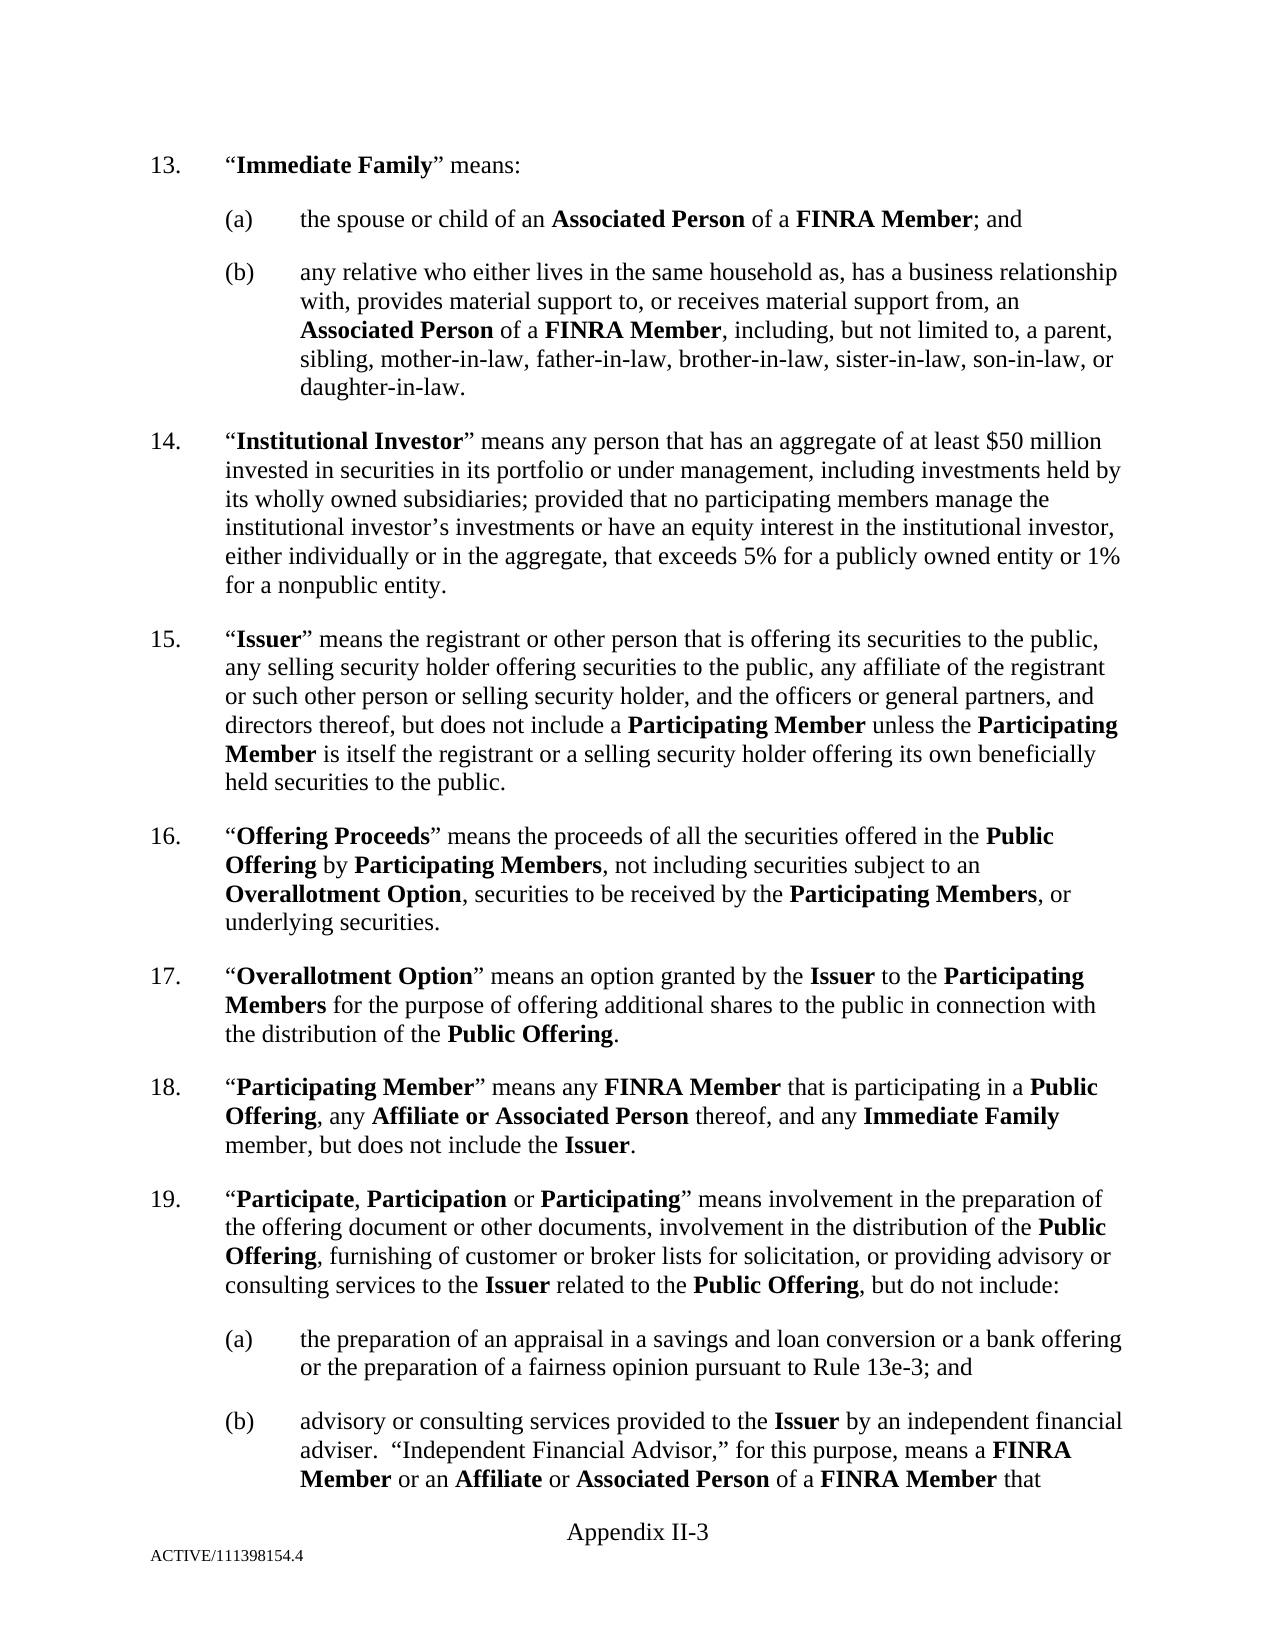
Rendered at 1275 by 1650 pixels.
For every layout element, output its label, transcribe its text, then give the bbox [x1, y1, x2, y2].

text 16. “Offering Proceeds” means the proceeds of all the securities offered in the Public Offering by Participating Members, not including securities subject to an Overallotment Option, securities to be received by the Participating Members, or underlying securities. [150, 821, 1125, 936]
text (a) the spouse or child of an Associated Person of a FINRA Member; and [225, 204, 1125, 232]
text 15. “Issuer” means the registrant or other person that is offering its securities to the public, any selling security holder offering securities to the public, any affiliate of the registrant or such other person or selling security holder, and the officers or general partners, and directors thereof, but does not include a Participating Member unless the Participating Member is itself the registrant or a selling security holder offering its own beneficially held securities to the public. [150, 624, 1125, 796]
text 14. “Institutional Investor” means any person that has an aggregate of at least $50 million invested in securities in its portfolio or under management, including investments held by its wholly owned subsidiaries; provided that no participating members manage the institutional investor’s investments or have an equity interest in the institutional investor, either individually or in the aggregate, that exceeds 5% for a publicly owned entity or 1% for a nonpublic entity. [150, 426, 1125, 599]
text 17. “Overallotment Option” means an option granted by the Issuer to the Participating Members for the purpose of offering additional shares to the public in connection with the distribution of the Public Offering. [150, 961, 1125, 1047]
text (b) any relative who either lives in the same household as, has a business relationship with, provides material support to, or receives material support from, an Associated Person of a FINRA Member, including, but not limited to, a parent, sibling, mother-in-law, father-in-law, brother-in-law, sister-in-law, son-in-law, or daughter-in-law. [225, 257, 1125, 401]
text (a) the preparation of an appraisal in a savings and loan conversion or a bank offering or the preparation of a fairness opinion pursuant to Rule 13e-3; and [225, 1324, 1125, 1381]
text 13. “Immediate Family” means: [150, 150, 1125, 179]
text 19. “Participate, Participation or Participating” means involvement in the preparation of the offering document or other documents, involvement in the distribution of the Public Offering, furnishing of customer or broker lists for solicitation, or providing advisory or consulting services to the Issuer related to the Public Offering, but do not include: [150, 1184, 1125, 1299]
text 18. “Participating Member” means any FINRA Member that is participating in a Public Offering, any Affiliate or Associated Person thereof, and any Immediate Family member, but does not include the Issuer. [150, 1072, 1125, 1159]
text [225, 1406, 1125, 1492]
